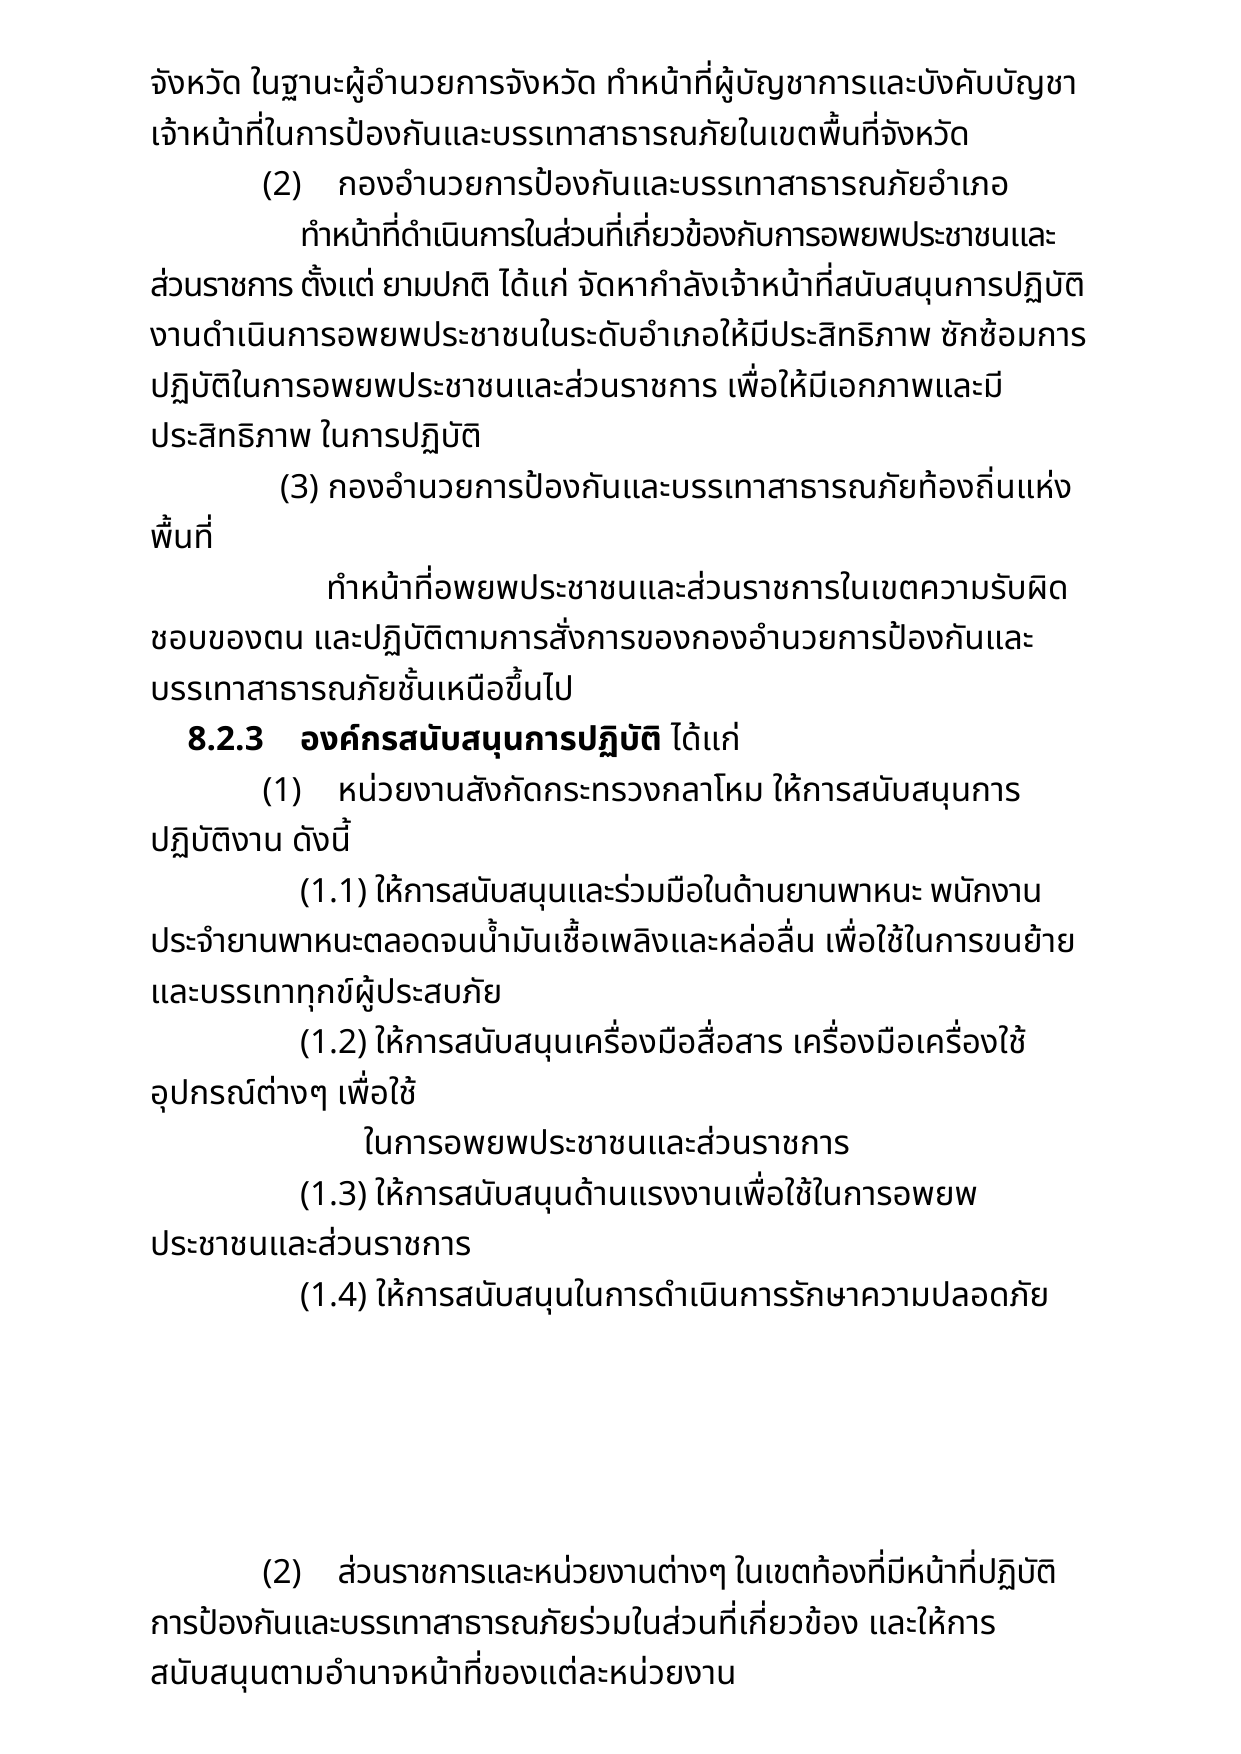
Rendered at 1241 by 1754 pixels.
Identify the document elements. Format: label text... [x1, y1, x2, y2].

text ทำหน้าที่ดำเนินการในส่วนที่เกี่ยวข้องกับการอพยพประชาชนและส่วนราชการ ตั้งแต่ ยามปกติ ได้แก่ จัดหากำลังเจ้าหน้าที่สนับสนุนการปฏิบัติงานดำเนินการอพยพประชาชนในระดับอำเภอให้มีประสิทธิภาพ ซักซ้อมการปฏิบัติในการอพยพประชาชนและส่วนราชการ เพื่อให้มีเอกภาพและมีประสิทธิภาพ ในการปฏิบัติ [150, 211, 1090, 463]
text 8.2.3 องค์กรสนับสนุนการปฏิบัติ ได้แก่ [150, 715, 1090, 766]
text ทำหน้าที่อพยพประชาชนและส่วนราชการในเขตความรับผิดชอบของตน และปฏิบัติตามการสั่งการของกองอำนวยการป้องกันและบรรเทาสาธารณภัยชั้นเหนือขึ้นไป [150, 564, 1090, 715]
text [150, 59, 1090, 160]
text ในการอพยพประชาชนและส่วนราชการ [150, 1119, 1090, 1169]
text (1.3) ให้การสนับสนุนด้านแรงงานเพื่อใช้ในการอพยพประชาชนและส่วนราชการ [150, 1169, 1090, 1271]
text (2) ส่วนราชการและหน่วยงานต่างๆ ในเขตท้องที่มีหน้าที่ปฏิบัติการป้องกันและบรรเทาสาธารณภัยร่วมในส่วนที่เกี่ยวข้อง และให้การสนับสนุนตามอำนาจหน้าที่ของแต่ละหน่วยงาน [150, 1548, 1090, 1700]
text (3) กองอำนวยการป้องกันและบรรเทาสาธารณภัยท้องถิ่นแห่งพื้นที่ [150, 463, 1090, 564]
text (1.2) ให้การสนับสนุนเครื่องมือสื่อสาร เครื่องมือเครื่องใช้อุปกรณ์ต่างๆ เพื่อใช้ [150, 1018, 1090, 1119]
text (1) หน่วยงานสังกัดกระทรวงกลาโหม ให้การสนับสนุนการปฏิบัติงาน ดังนี้ [150, 766, 1090, 867]
text (2) กองอำนวยการป้องกันและบรรเทาสาธารณภัยอำเภอ [150, 160, 1090, 211]
text (1.1) ให้การสนับสนุนและร่วมมือในด้านยานพาหนะ พนักงานประจำยานพาหนะตลอดจนน้ำมันเชื้อเพลิงและหล่อลื่น เพื่อใช้ในการขนย้ายและบรรเทาทุกข์ผู้ประสบภัย [150, 867, 1090, 1018]
text (1.4) ให้การสนับสนุนในการดำเนินการรักษาความปลอดภัย [150, 1271, 1090, 1321]
